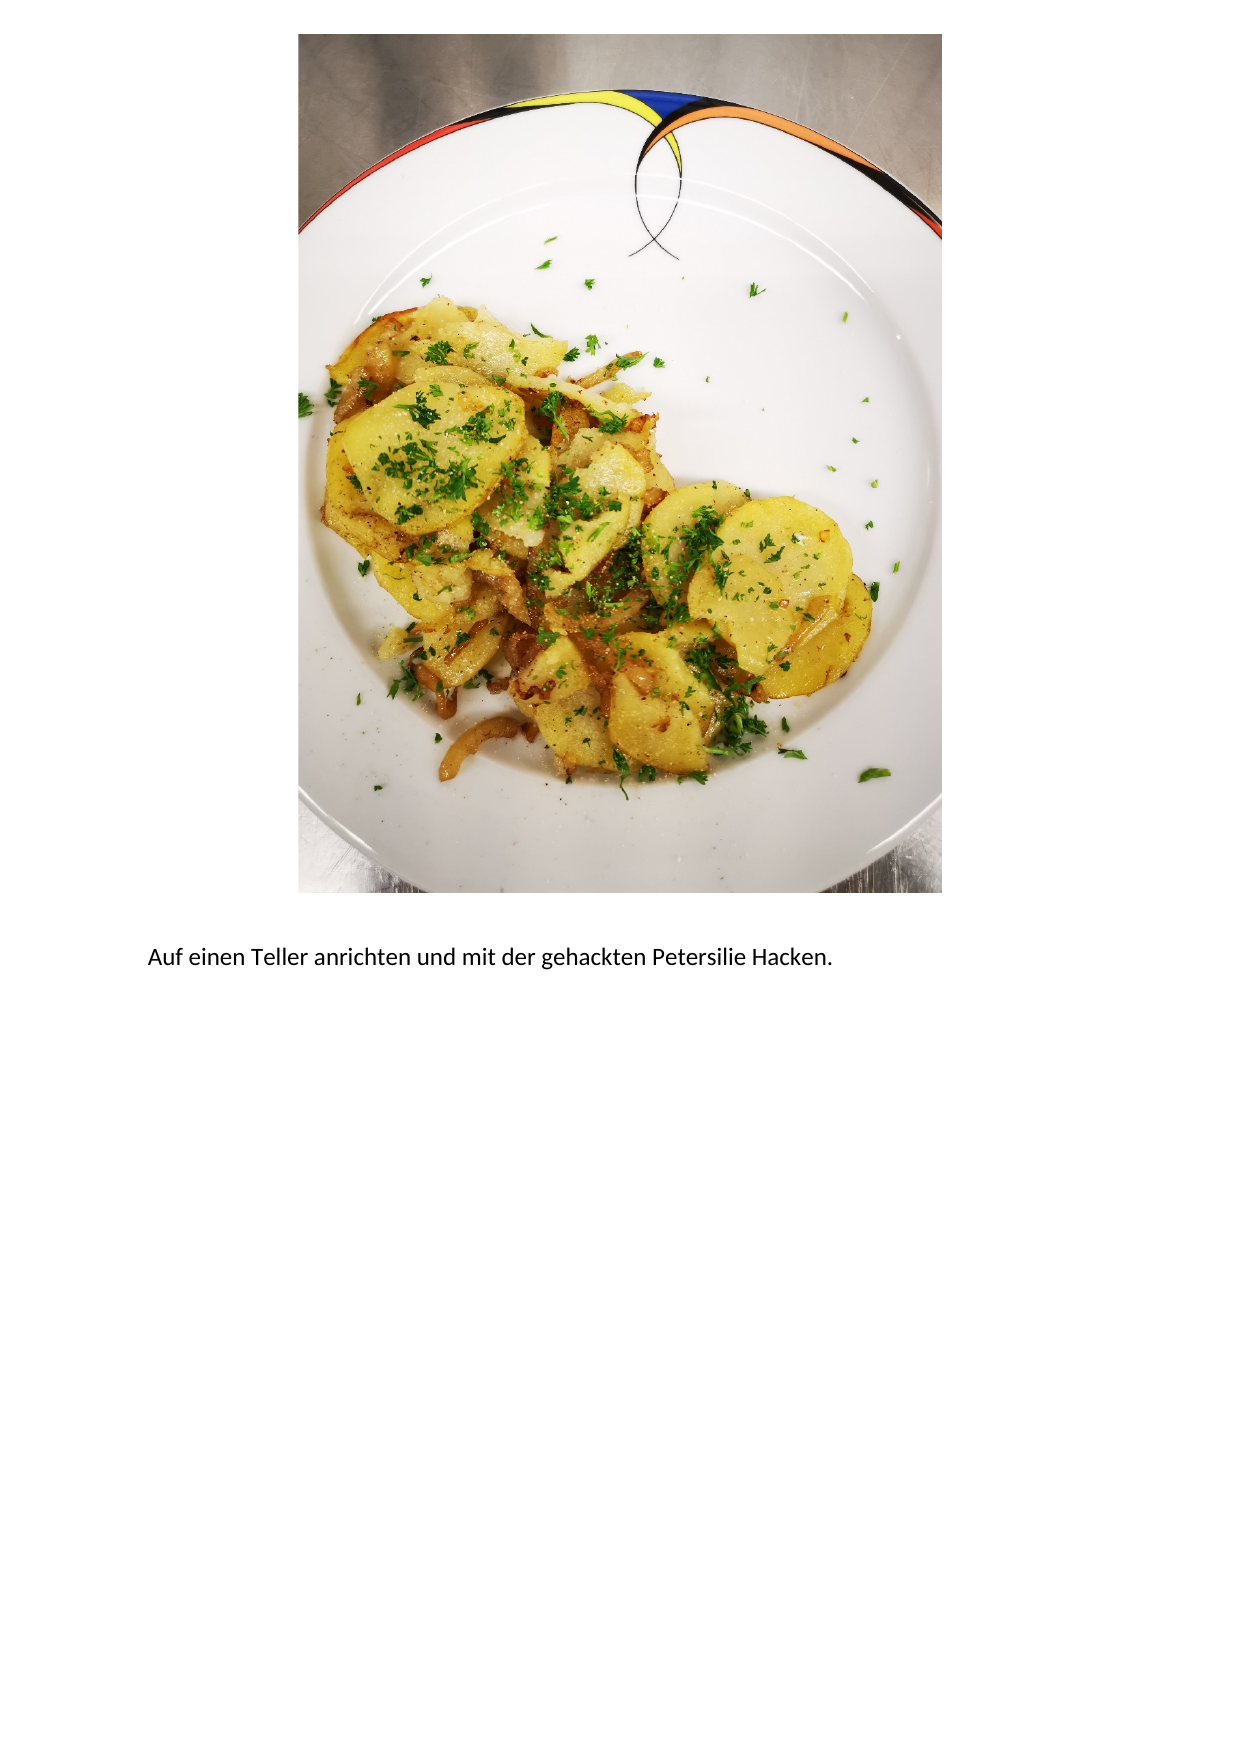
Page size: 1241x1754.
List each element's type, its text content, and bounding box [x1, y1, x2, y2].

text Auf einen Teller anrichten und mit der gehackten Petersilie Hacken. [148, 941, 1093, 971]
picture [298, 34, 942, 893]
